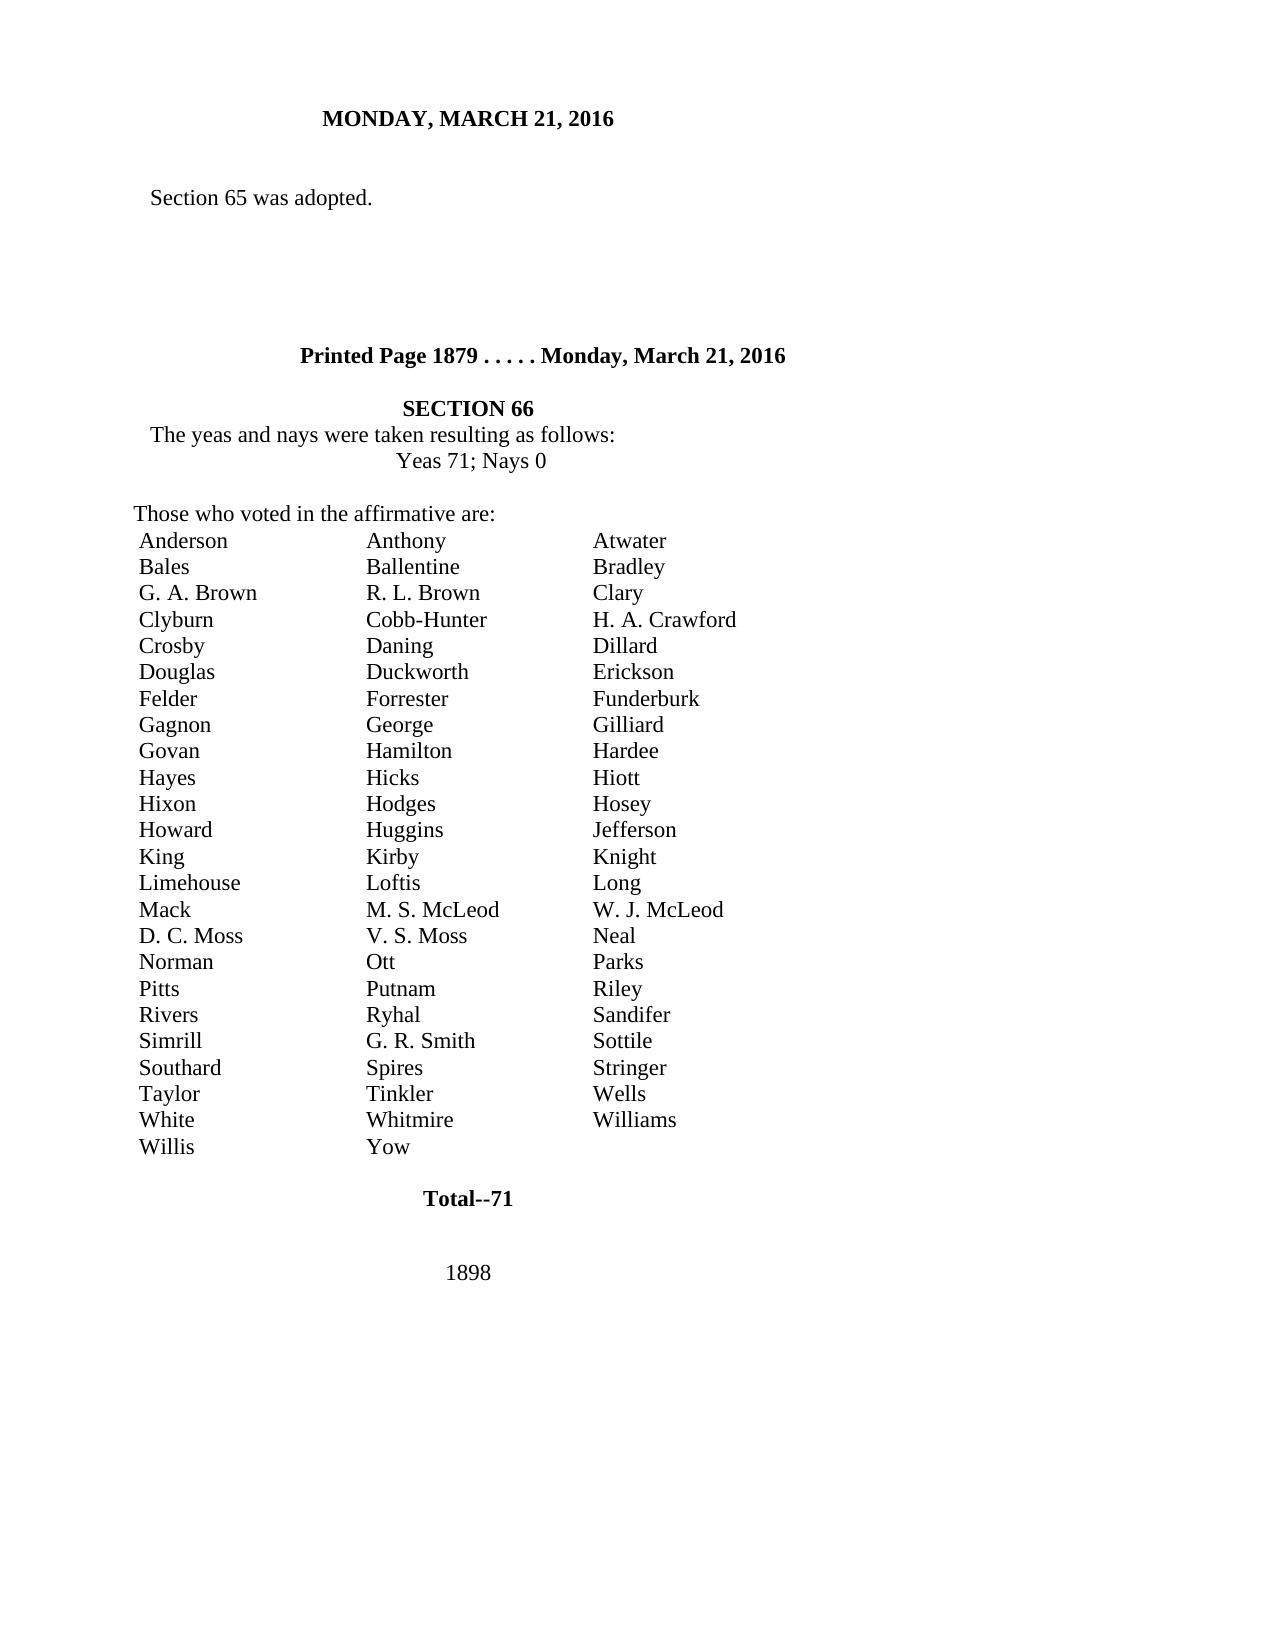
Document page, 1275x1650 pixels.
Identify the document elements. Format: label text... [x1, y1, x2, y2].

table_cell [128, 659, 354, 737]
text Section 65 was adopted. [127, 184, 786, 210]
text The yeas and nays were taken resulting as follows: [127, 421, 786, 448]
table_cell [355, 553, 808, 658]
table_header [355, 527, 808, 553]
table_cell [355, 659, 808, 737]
text Printed Page 1879 . . . . . Monday, March 21, 2016 [127, 342, 786, 368]
text SECTION 66 [127, 395, 786, 421]
text Yeas 71; Nays 0 [127, 448, 786, 474]
text Those who voted in the affirmative are: [127, 500, 786, 527]
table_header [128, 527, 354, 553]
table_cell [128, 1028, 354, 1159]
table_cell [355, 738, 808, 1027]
text Total--71 [127, 1186, 786, 1212]
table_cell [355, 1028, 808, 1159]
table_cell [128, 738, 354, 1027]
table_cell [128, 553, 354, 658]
